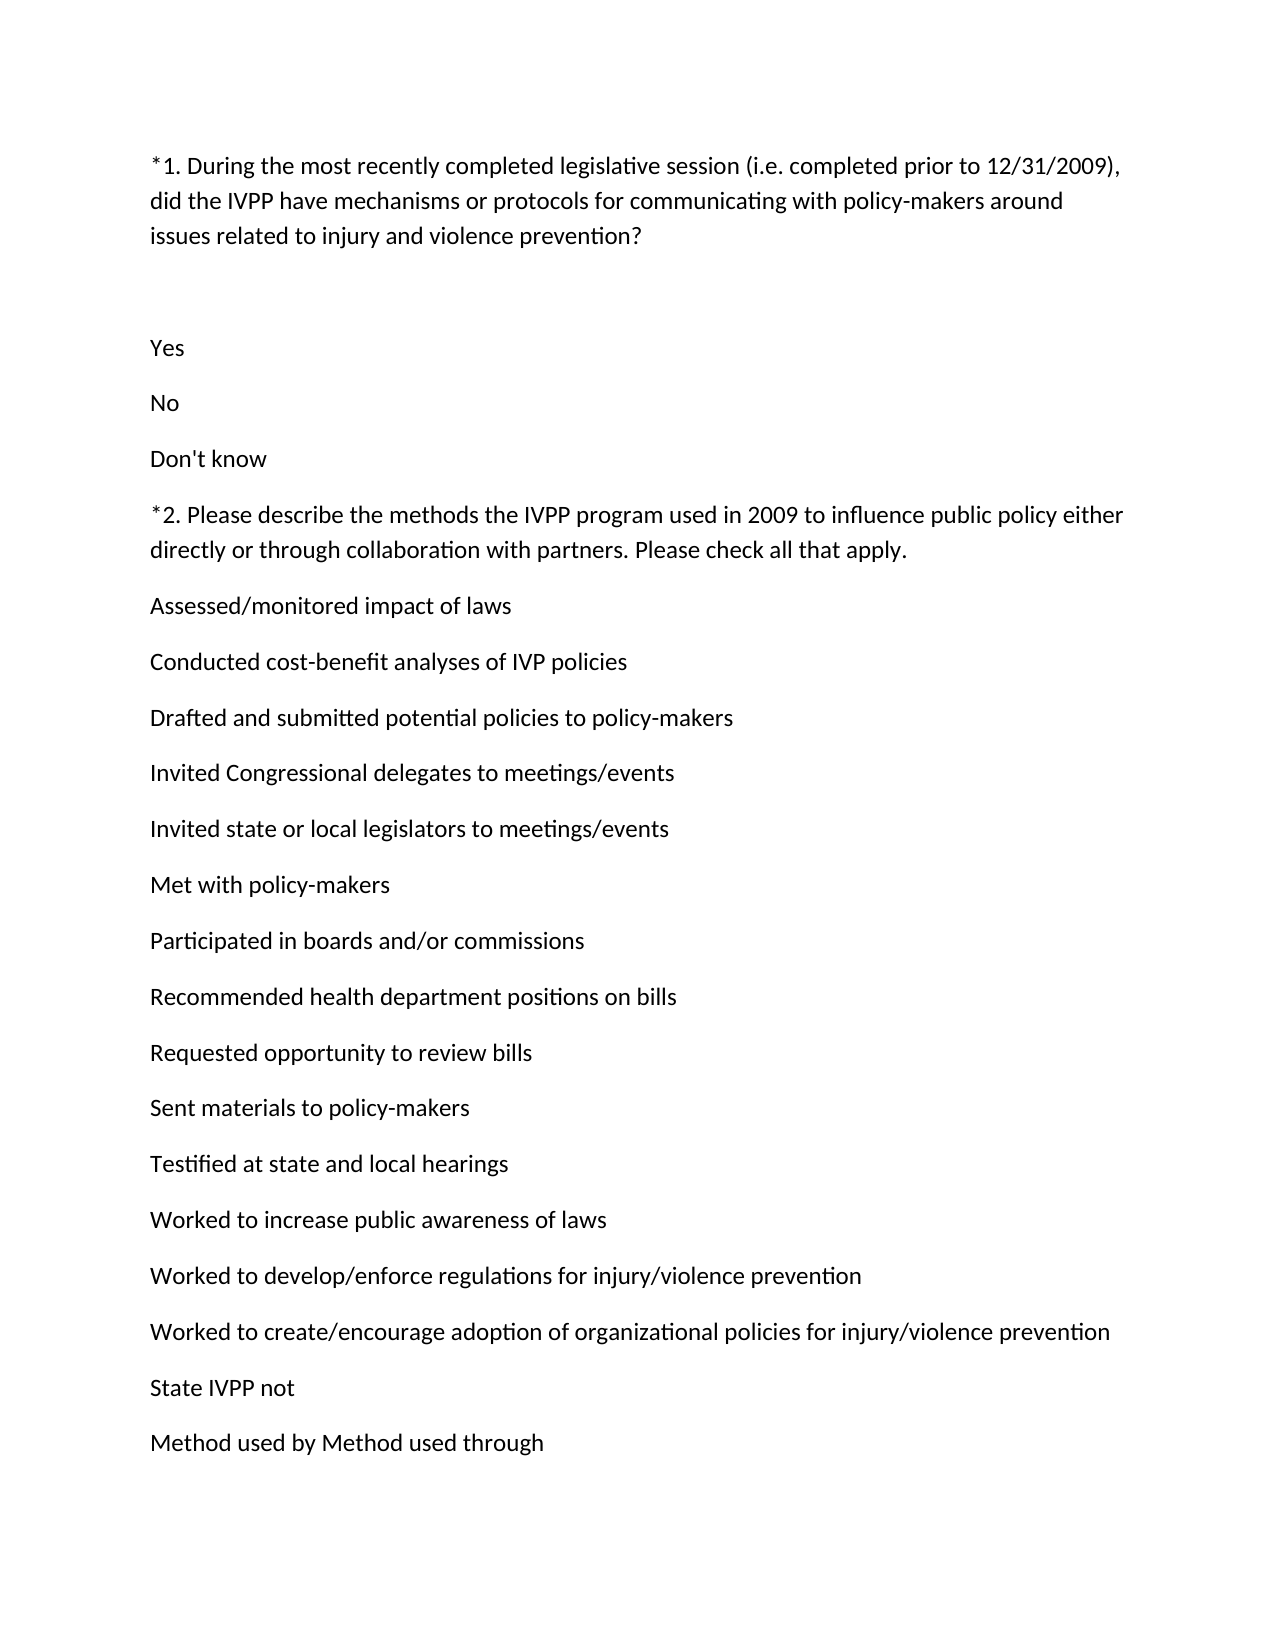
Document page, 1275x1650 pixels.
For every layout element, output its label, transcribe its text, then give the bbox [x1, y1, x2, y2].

text Worked to develop/enforce regulations for injury/violence prevention [150, 1260, 1125, 1291]
text Worked to increase public awareness of laws [150, 1204, 1125, 1235]
text Drafted and submitted potential policies to policy-makers [150, 702, 1125, 732]
text No [150, 387, 1125, 418]
text Worked to create/encourage adoption of organizational policies for injury/violence prevention [150, 1316, 1125, 1346]
text *1. During the most recently completed legislative session (i.e. completed prior to 12/31/2009), did the IVPP have mechanisms or protocols for communicating with policy-makers around issues related to injury and violence prevention? [150, 150, 1125, 251]
text Yes [150, 332, 1125, 362]
text *2. Please describe the methods the IVPP program used in 2009 to influence public policy either directly or through collaboration with partners. Please check all that apply. [150, 499, 1125, 565]
text State IVPP not [150, 1372, 1125, 1402]
text Testified at state and local hearings [150, 1148, 1125, 1179]
text Method used by Method used through [150, 1427, 1125, 1458]
text Invited Congressional delegates to meetings/events [150, 757, 1125, 788]
text Recommended health department positions on bills [150, 981, 1125, 1011]
text Conducted cost-benefit analyses of IVP policies [150, 646, 1125, 676]
text Requested opportunity to review bills [150, 1037, 1125, 1067]
text Participated in boards and/or commissions [150, 925, 1125, 956]
text Assessed/monitored impact of laws [150, 590, 1125, 621]
text Sent materials to policy-makers [150, 1092, 1125, 1123]
text Met with policy-makers [150, 869, 1125, 900]
text Don't know [150, 443, 1125, 474]
text Invited state or local legislators to meetings/events [150, 813, 1125, 844]
